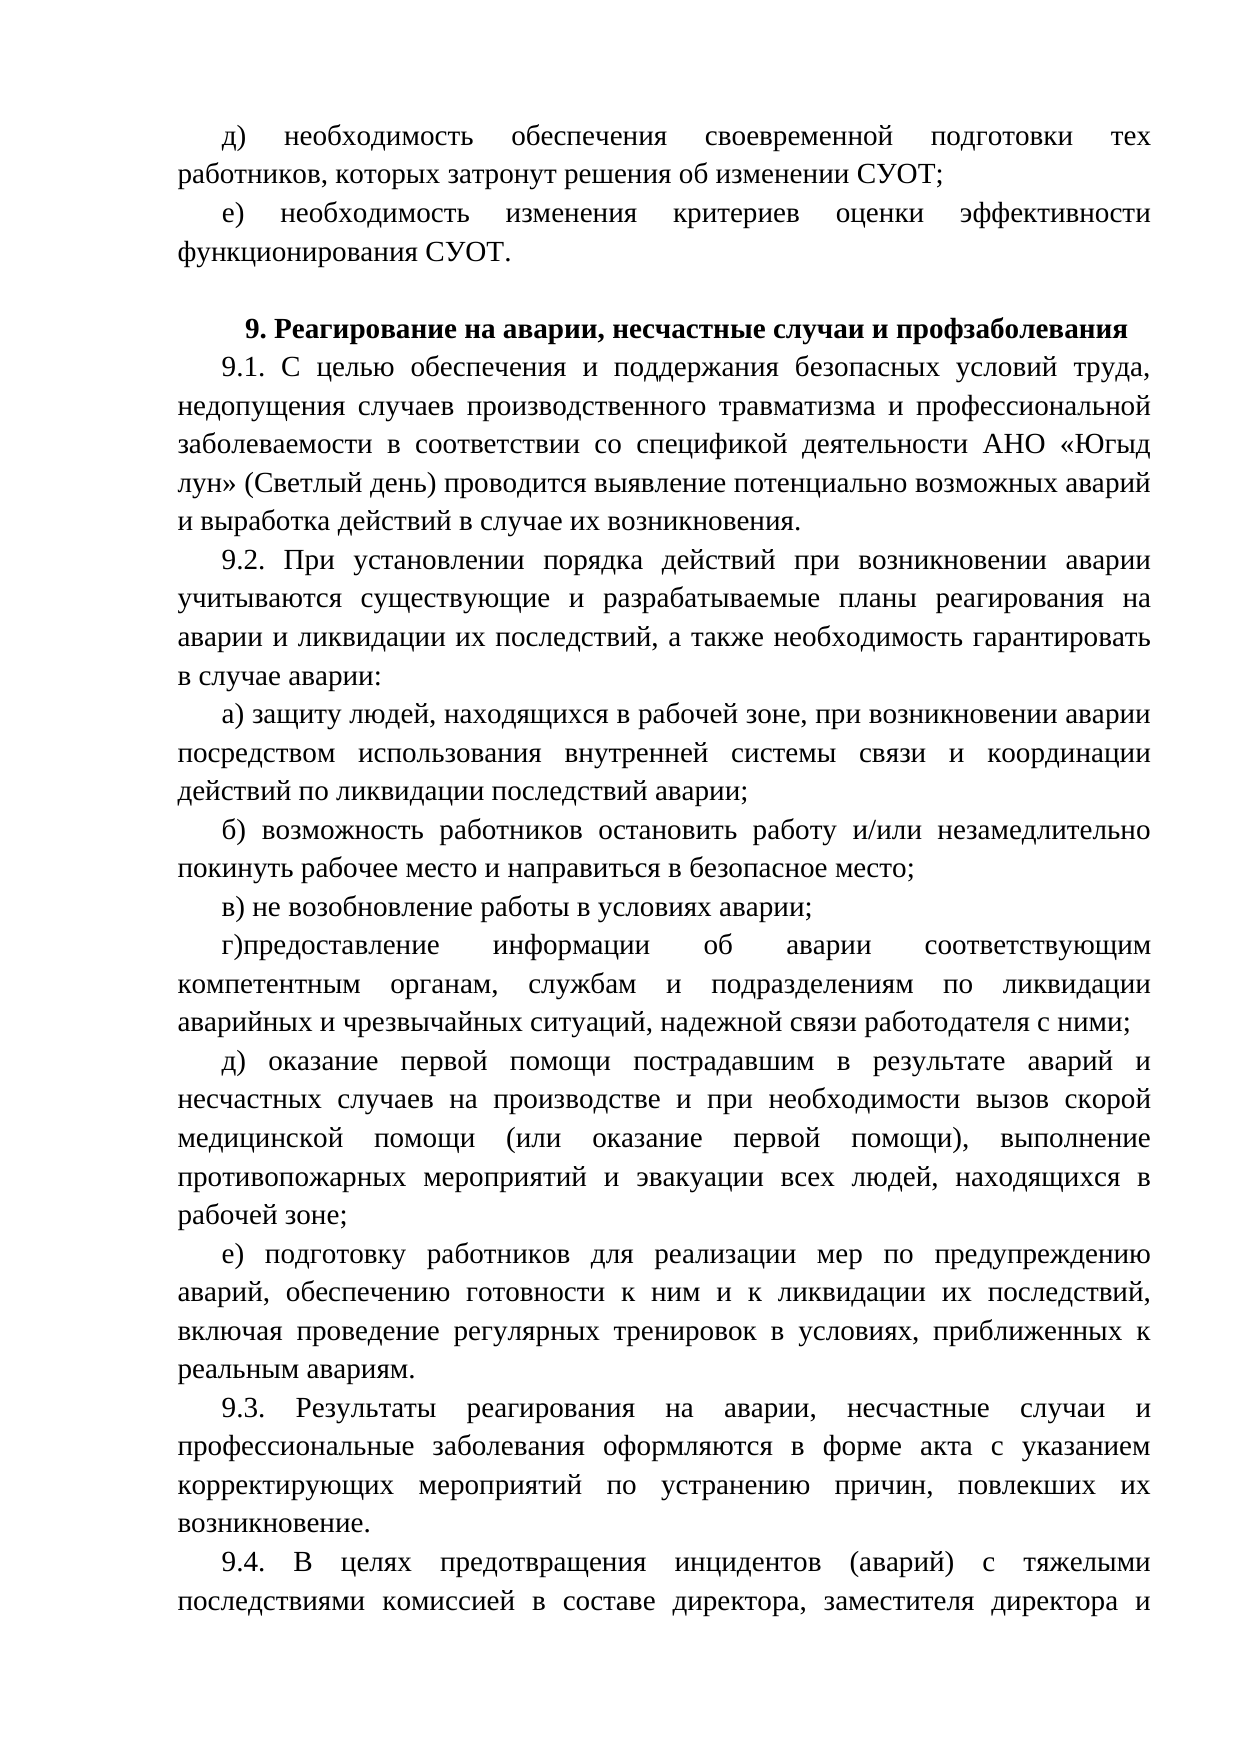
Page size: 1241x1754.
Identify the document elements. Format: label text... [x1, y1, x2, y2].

text г)предоставление информации об аварии соответствующим компетентным органам, службам и подразделениям по ликвидации аварийных и чрезвычайных ситуаций, надежной связи работодателя с ними; [177, 927, 1152, 1038]
text а) защиту людей, находящихся в рабочей зоне, при возникновении аварии посредством использования внутренней системы связи и координации действий по ликвидации последствий аварии; [177, 696, 1152, 807]
text 9.1. С целью обеспечения и поддержания безопасных условий труда, недопущения случаев производственного травматизма и профессиональной заболеваемости в соответствии со спецификой деятельности АНО «Югыд лун» (Светлый день) проводится выявление потенциально возможных аварий и выработка действий в случае их возникновения. [177, 349, 1152, 537]
text 9.2. При установлении порядка действий при возникновении аварии учитываются существующие и разрабатываемые планы реагирования на аварии и ликвидации их последствий, а также необходимость гарантировать в случае аварии: [177, 542, 1152, 691]
text д) необходимость обеспечения своевременной подготовки тех работников, которых затронут решения об изменении СУОТ; [177, 118, 1152, 190]
text 9.3. Результаты реагирования на аварии, несчастные случаи и профессиональные заболевания оформляются в форме акта с указанием корректирующих мероприятий по устранению причин, повлекших их возникновение. [177, 1390, 1152, 1539]
text 9. Реагирование на аварии, несчастные случаи и профзаболевания [177, 311, 1152, 344]
text е) подготовку работников для реализации мер по предупреждению аварий, обеспечению готовности к ним и к ликвидации их последствий, включая проведение регулярных тренировок в условиях, приближенных к реальным авариям. [177, 1236, 1152, 1385]
text е) необходимость изменения критериев оценки эффективности функционирования СУОТ. [177, 195, 1152, 267]
text в) не возобновление работы в условиях аварии; [177, 889, 1152, 922]
text б) возможность работников остановить работу и/или незамедлительно покинуть рабочее место и направиться в безопасное место; [177, 812, 1152, 884]
text д) оказание первой помощи пострадавшим в результате аварий и несчастных случаев на производстве и при необходимости вызов скорой медицинской помощи (или оказание первой помощи), выполнение противопожарных мероприятий и эвакуации всех людей, находящихся в рабочей зоне; [177, 1043, 1152, 1231]
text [177, 1544, 1152, 1616]
